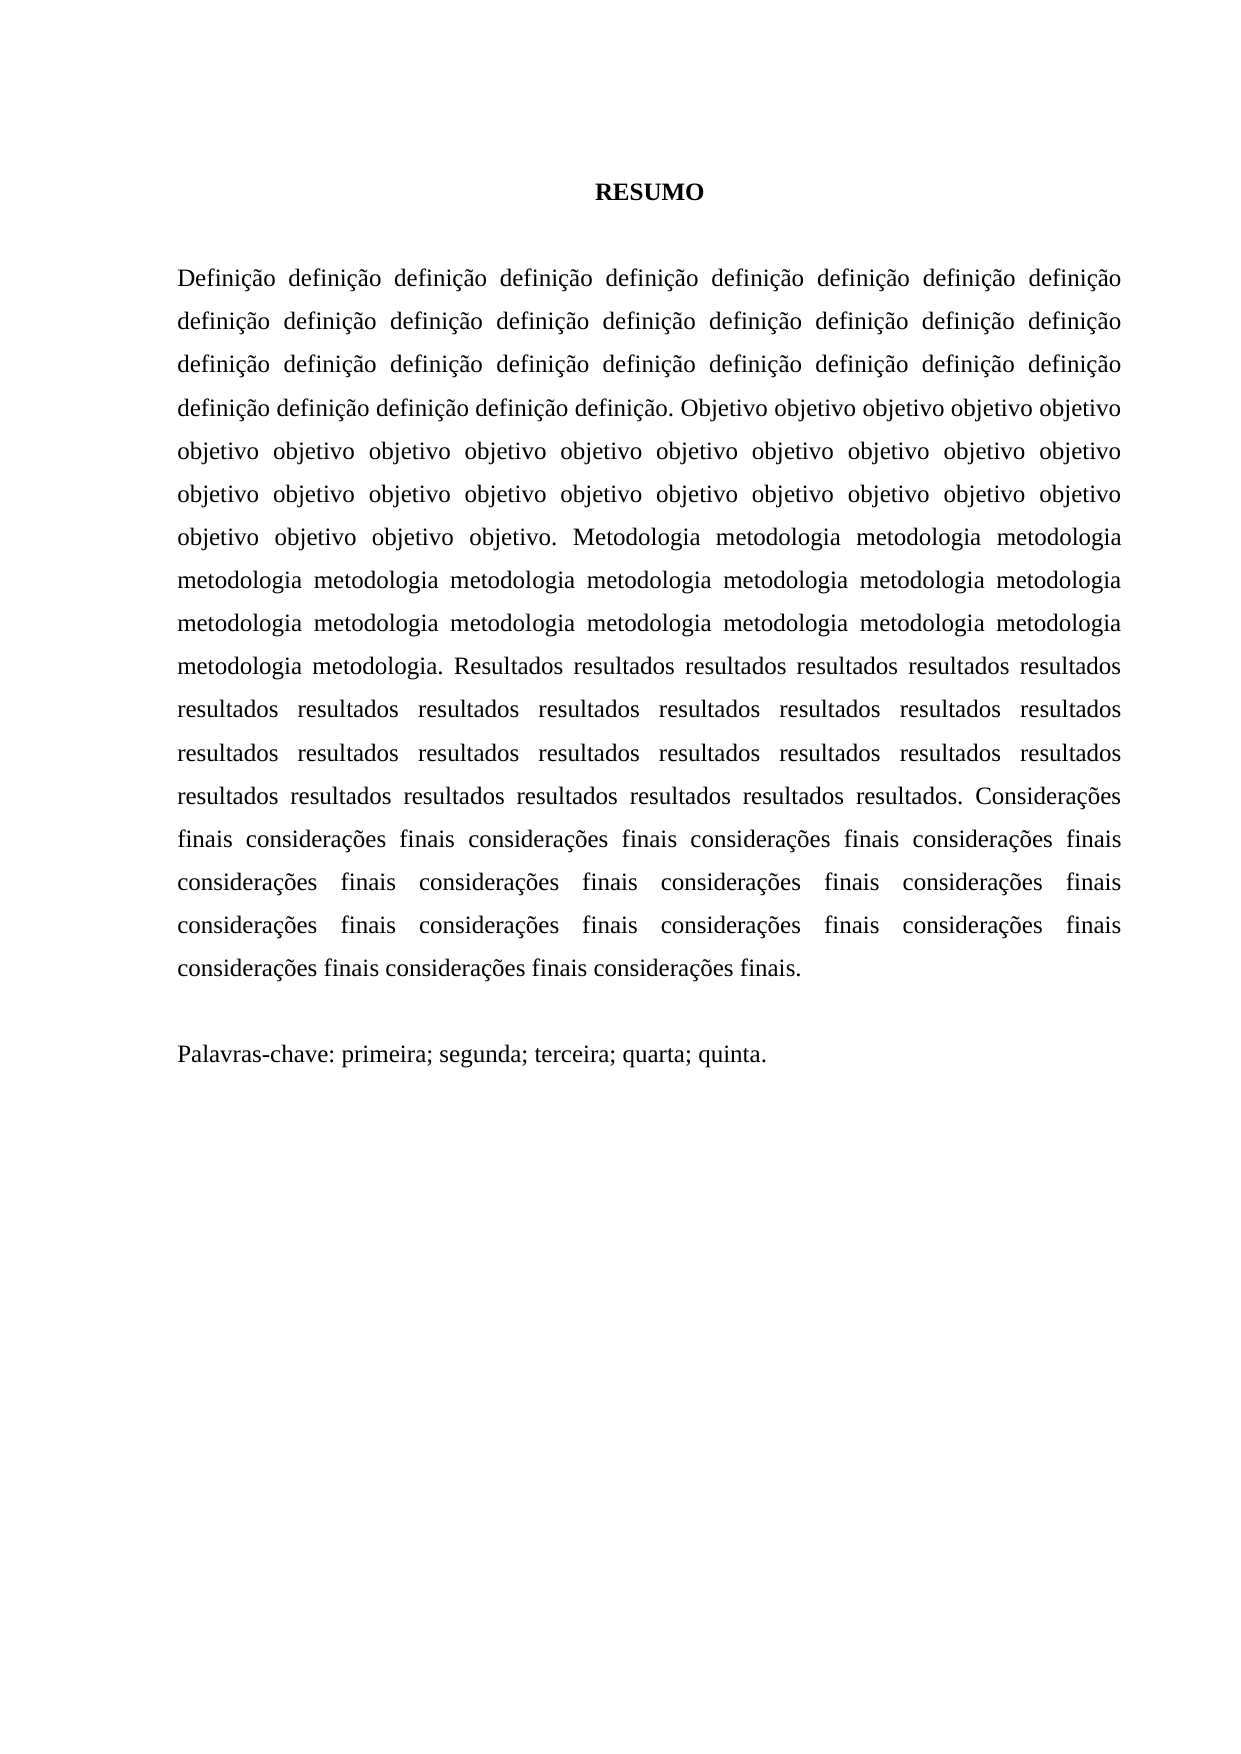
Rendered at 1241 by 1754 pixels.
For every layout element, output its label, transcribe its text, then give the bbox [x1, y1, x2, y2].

text RESUMO [177, 177, 1122, 206]
text Palavras-chave: primeira; segunda; terceira; quarta; quinta. [177, 1039, 1122, 1068]
text Definição definição definição definição definição definição definição definição definição definição definição definição definição definição definição definição definição definição definição definição definição definição definição definição definição definição definição definição definição definição definição definição. Objetivo objetivo objetivo objetivo objetivo objetivo objetivo objetivo objetivo objetivo objetivo objetivo objetivo objetivo objetivo objetivo objetivo objetivo objetivo objetivo objetivo objetivo objetivo objetivo objetivo objetivo objetivo objetivo objetivo. Metodologia metodologia metodologia metodologia metodologia metodologia metodologia metodologia metodologia metodologia metodologia metodologia metodologia metodologia metodologia metodologia metodologia metodologia metodologia metodologia. Resultados resultados resultados resultados resultados resultados resultados resultados resultados resultados resultados resultados resultados resultados resultados resultados resultados resultados resultados resultados resultados resultados resultados resultados resultados resultados resultados resultados resultados. Considerações finais considerações finais considerações finais considerações finais considerações finais considerações finais considerações finais considerações finais considerações finais considerações finais considerações finais considerações finais considerações finais considerações finais considerações finais considerações finais. [177, 263, 1122, 982]
